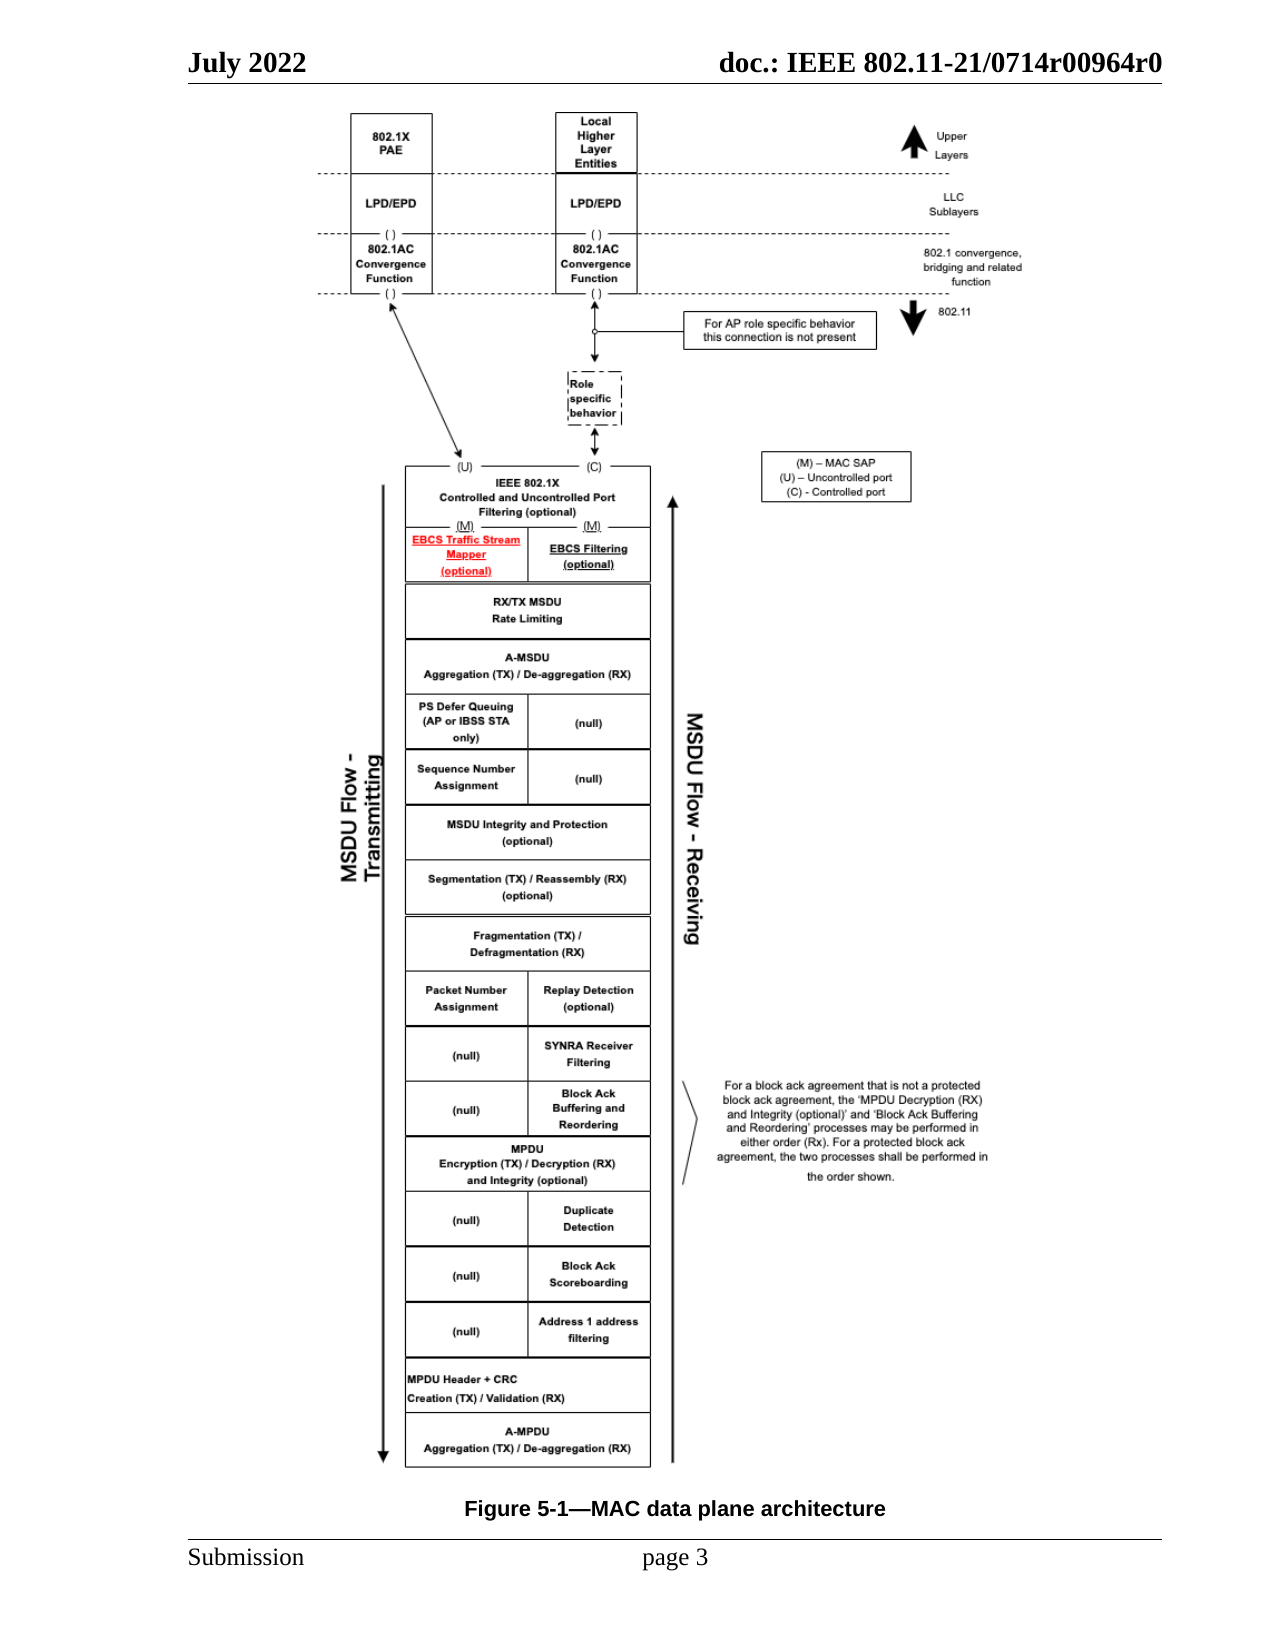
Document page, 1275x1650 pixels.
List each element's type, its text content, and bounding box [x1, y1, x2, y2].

text Figure 5-1—MAC data plane architecture [187, 1496, 1162, 1521]
picture [317, 112, 1033, 1471]
